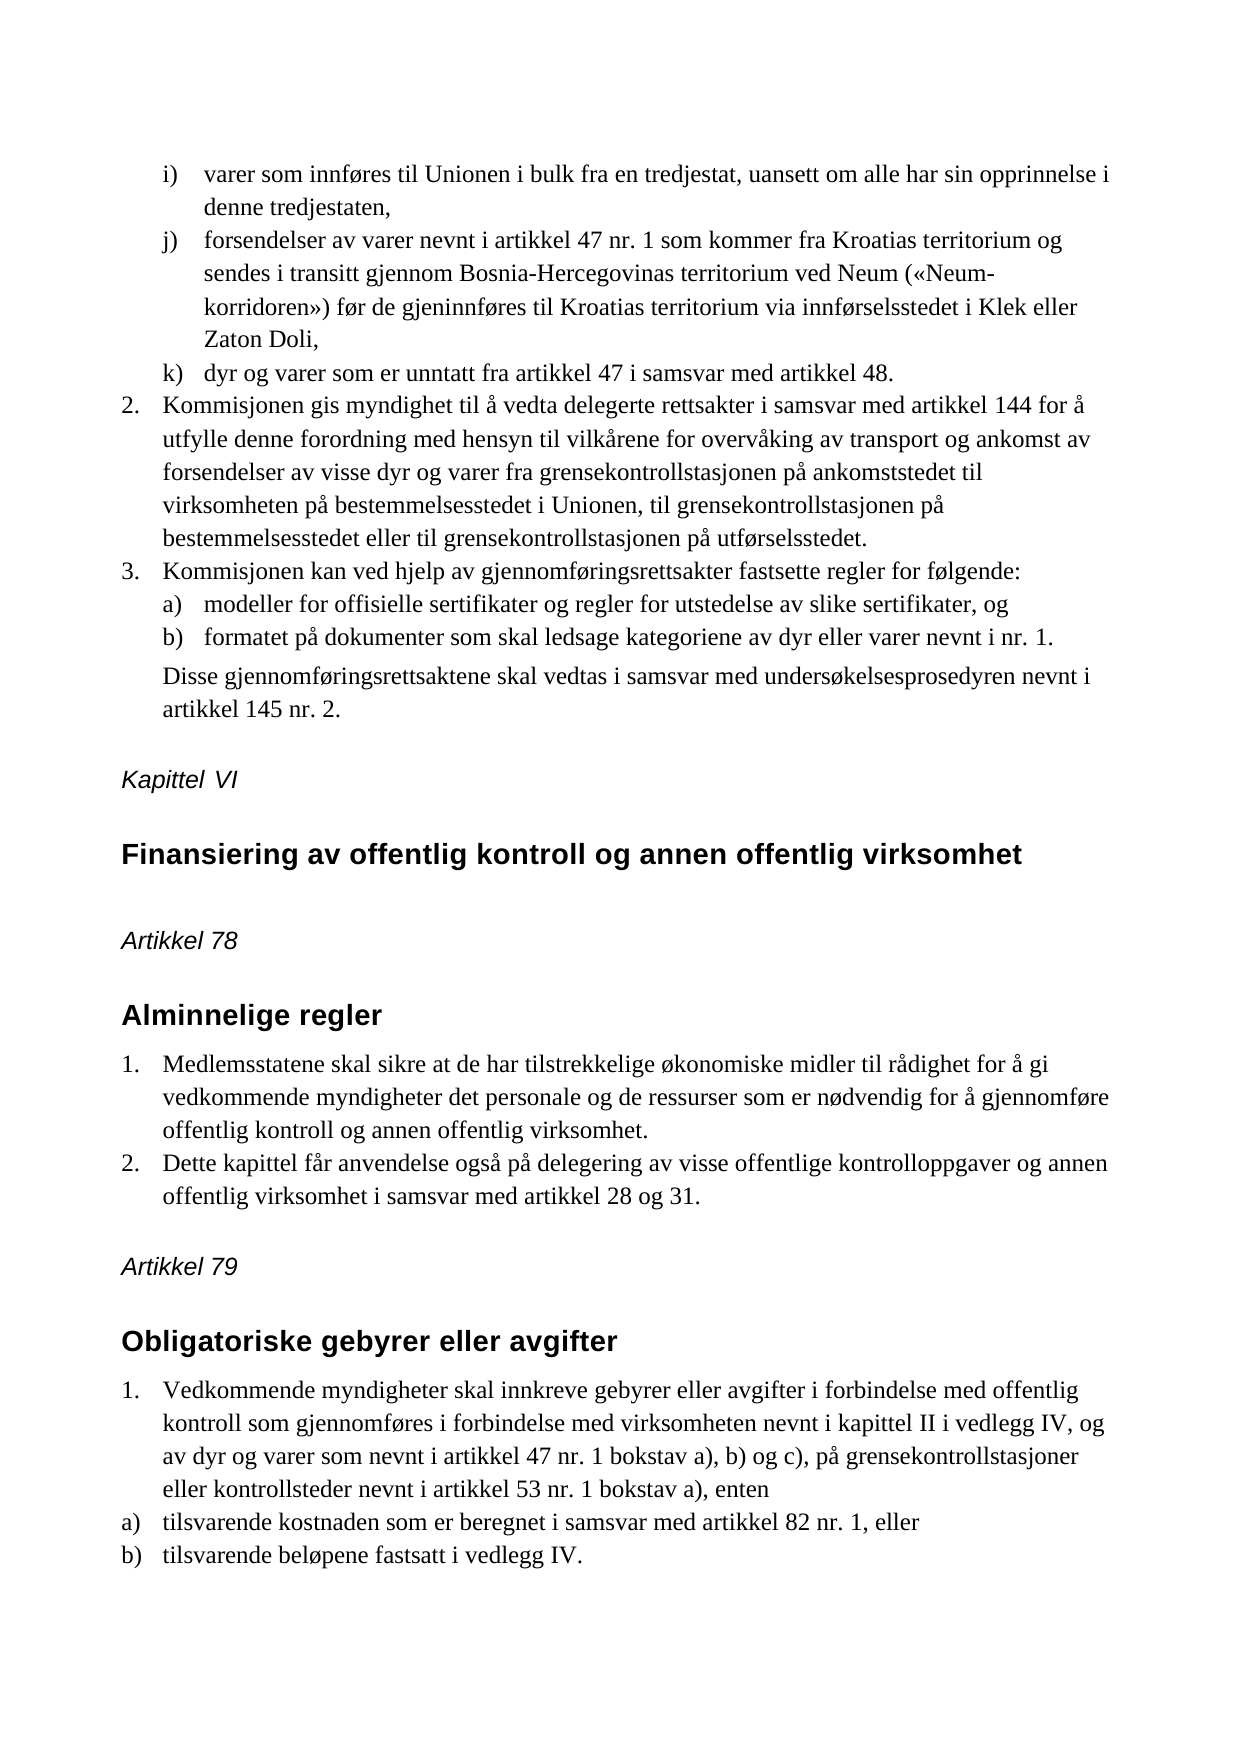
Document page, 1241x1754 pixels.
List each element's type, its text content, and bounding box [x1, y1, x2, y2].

list j) forsendelser av varer nevnt i artikkel 47 nr. 1 som kommer fra Kroatias territorium og sendes i transitt gjennom Bosnia-Hercegovinas territorium ved Neum («Neum-korridoren») før de gjeninnføres til Kroatias territorium via innførselsstedet i Klek eller Zaton Doli, [162, 226, 1119, 353]
subtitle Obligatoriske gebyrer eller avgifter [121, 1324, 1119, 1358]
list b) formatet på dokumenter som skal ledsage kategoriene av dyr eller varer nevnt i nr. 1. [162, 622, 1119, 651]
text Kapittel VI [121, 764, 1119, 793]
list a) modeller for offisielle sertifikater og regler for utstedelse av slike sertifikater, og [162, 589, 1119, 617]
list 1. Vedkommende myndigheter skal innkreve gebyrer eller avgifter i forbindelse med offentlig kontroll som gjennomføres i forbindelse med virksomheten nevnt i kapittel II i vedlegg IV, og av dyr og varer som nevnt i artikkel 47 nr. 1 bokstav a), b) og c), på grensekontrollstasjoner eller kontrollsteder nevnt i artikkel 53 nr. 1 bokstav a), enten [121, 1375, 1119, 1503]
list 1. Medlemsstatene skal sikre at de har tilstrekkelige økonomiske midler til rådighet for å gi vedkommende myndigheter det personale og de ressurser som er nødvendig for å gjennomføre offentlig kontroll og annen offentlig virksomhet. [121, 1049, 1119, 1144]
list i) varer som innføres til Unionen i bulk fra en tredjestat, uansett om alle har sin opprinnelse i denne tredjestaten, [162, 159, 1119, 221]
list k) dyr og varer som er unntatt fra artikkel 47 i samsvar med artikkel 48. [162, 358, 1119, 386]
text Artikkel 78 [121, 926, 1119, 954]
list 2. Dette kapittel får anvendelse også på delegering av visse offentlige kontrolloppgaver og annen offentlig virksomhet i samsvar med artikkel 28 og 31. [121, 1148, 1119, 1210]
list a) tilsvarende kostnaden som er beregnet i samsvar med artikkel 82 nr. 1, eller [121, 1507, 1119, 1536]
list 2. Kommisjonen gis myndighet til å vedta delegerte rettsakter i samsvar med artikkel 144 for å utfylle denne forordning med hensyn til vilkårene for overvåking av transport og ankomst av forsendelser av visse dyr og varer fra grensekontrollstasjonen på ankomststedet til virksomheten på bestemmelsesstedet i Unionen, til grensekontrollstasjonen på bestemmelsesstedet eller til grensekontrollstasjonen på utførselsstedet. [121, 391, 1119, 551]
list Disse gjennomføringsrettsaktene skal vedtas i samsvar med undersøkelsesprosedyren nevnt i artikkel 145 nr. 2. [162, 661, 1119, 723]
list b) tilsvarende beløpene fastsatt i vedlegg IV. [121, 1540, 1119, 1569]
subtitle Alminnelige regler [121, 998, 1119, 1032]
subtitle Finansiering av offentlig kontroll og annen offentlig virksomhet [121, 837, 1119, 871]
list 3. Kommisjonen kan ved hjelp av gjennomføringsrettsakter fastsette regler for følgende: [121, 556, 1119, 584]
text Artikkel 79 [121, 1252, 1119, 1281]
